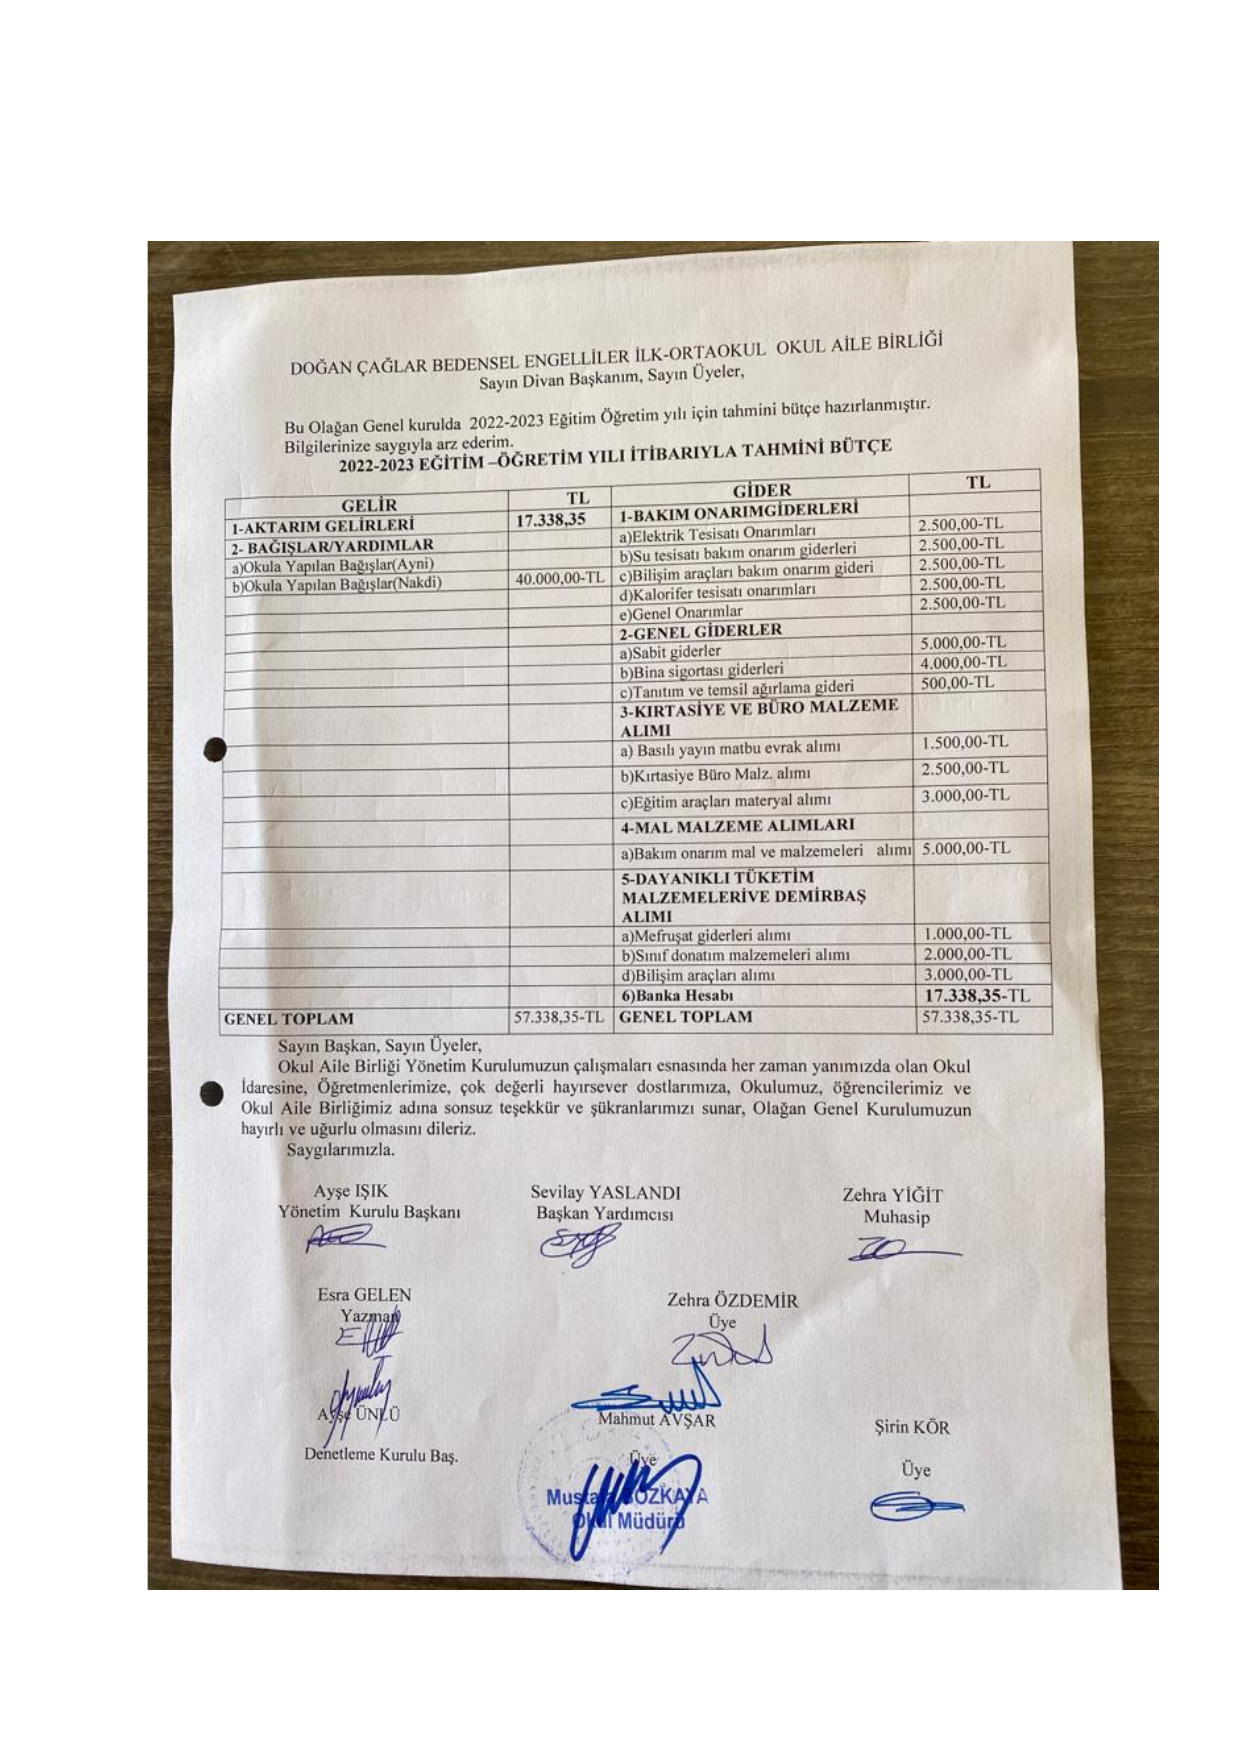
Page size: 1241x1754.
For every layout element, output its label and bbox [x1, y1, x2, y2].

picture [147, 241, 1159, 1590]
